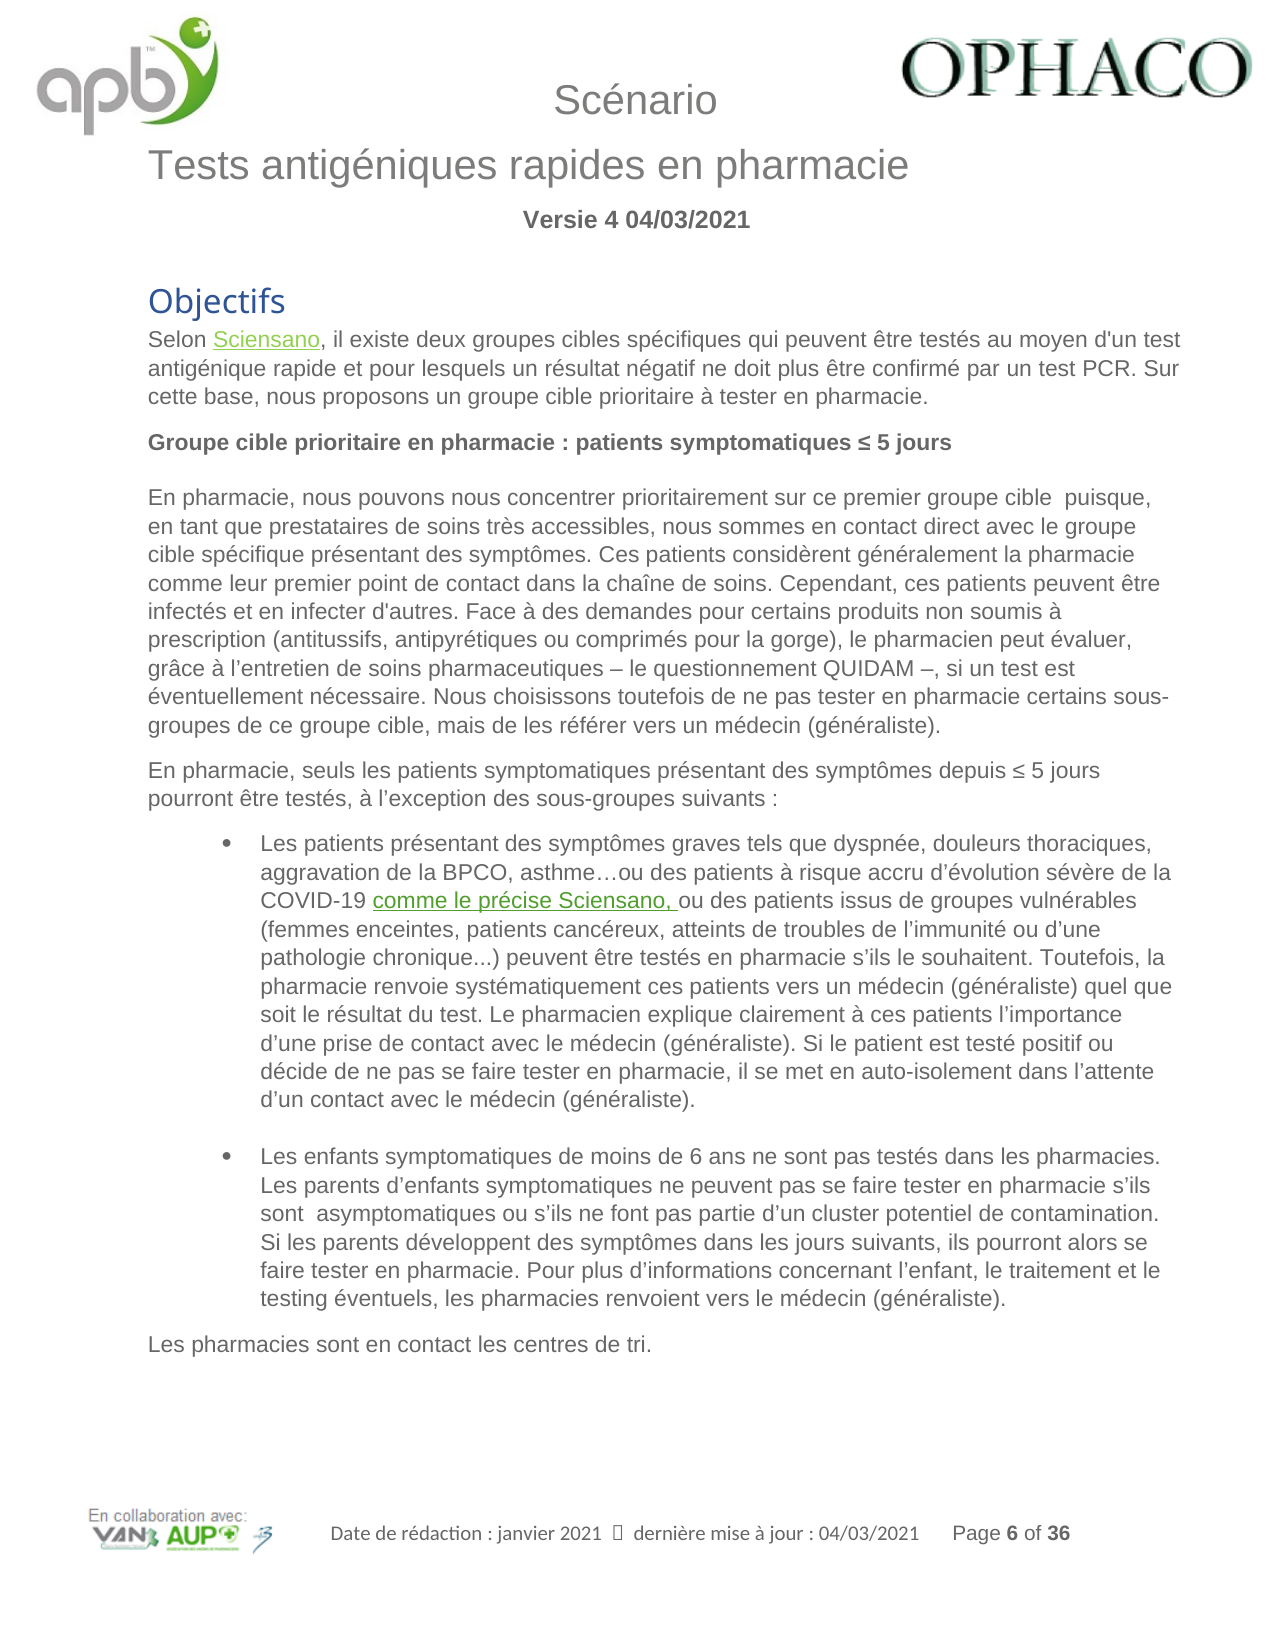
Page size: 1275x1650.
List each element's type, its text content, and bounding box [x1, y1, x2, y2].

picture [19, 12, 236, 143]
list Les patients présentant des symptômes graves tels que dyspnée, douleurs thoraciques, aggravation de la BPCO, asthme…ou des patients à risque accru d’évolution sévère de la COVID-19 comme le précise Sciensano, ou des patients issus de groupes vulnérables (femmes enceintes, patients cancéreux, atteints de troubles de l’immunité ou d’une pathologie chronique...) peuvent être testés en pharmacie s’ils le souhaitent. Toutefois, la pharmacie renvoie systématiquement ces patients vers un médecin (généraliste) quel que soit le résultat du test. Le pharmacien explique clairement à ces patients l’importance d’une prise de contact avec le médecin (généraliste). Si le patient est testé positif ou décide de ne pas se faire tester en pharmacie, il se met en auto-isolement dans l’attente d’un contact avec le médecin (généraliste). [223, 830, 1181, 1113]
text Selon Sciensano, il existe deux groupes cibles spécifiques qui peuvent être testés au moyen d'un test antigénique rapide et pour lesquels un résultat négatif ne doit plus être confirmé par un test PCR. Sur cette base, nous proposons un groupe cible prioritaire à tester en pharmacie. [148, 326, 1181, 410]
picture [87, 1506, 282, 1564]
list Les enfants symptomatiques de moins de 6 ans ne sont pas testés dans les pharmacies. [223, 1143, 1181, 1169]
text Objectifs [148, 277, 1181, 323]
text Groupe cible prioritaire en pharmacie : patients symptomatiques ≤ 5 jours [148, 428, 1181, 455]
text Les pharmacies sont en contact les centres de tri. [148, 1331, 1125, 1357]
text En pharmacie, nous pouvons nous concentrer prioritairement sur ce premier groupe cible puisque, en tant que prestataires de soins très accessibles, nous sommes en contact direct avec le groupe cible spécifique présentant des symptômes. Ces patients considèrent généralement la pharmacie comme leur premier point de contact dans la chaîne de soins. Cependant, ces patients peuvent être infectés et en infecter d'autres. Face à des demandes pour certains produits non soumis à prescription (antitussifs, antipyrétiques ou comprimés pour la gorge), le pharmacien peut évaluer, grâce à l’entretien de soins pharmaceutiques – le questionnement QUIDAM –, si un test est éventuellement nécessaire. Nous choisissons toutefois de ne pas tester en pharmacie certains sous-groupes de ce groupe cible, mais de les référer vers un médecin (généraliste). [148, 484, 1181, 738]
list Les parents d’enfants symptomatiques ne peuvent pas se faire tester en pharmacie s’ils sont asymptomatiques ou s’ils ne font pas partie d’un cluster potentiel de contamination. Si les parents développent des symptômes dans les jours suivants, ils pourront alors se faire tester en pharmacie. Pour plus d’informations concernant l’enfant, le traitement et le testing éventuels, les pharmacies renvoient vers le médecin (généraliste). [260, 1172, 1181, 1312]
text En pharmacie, seuls les patients symptomatiques présentant des symptômes depuis ≤ 5 jours pourront être testés, à l’exception des sous-groupes suivants : [148, 757, 1181, 812]
picture [856, 12, 1275, 125]
